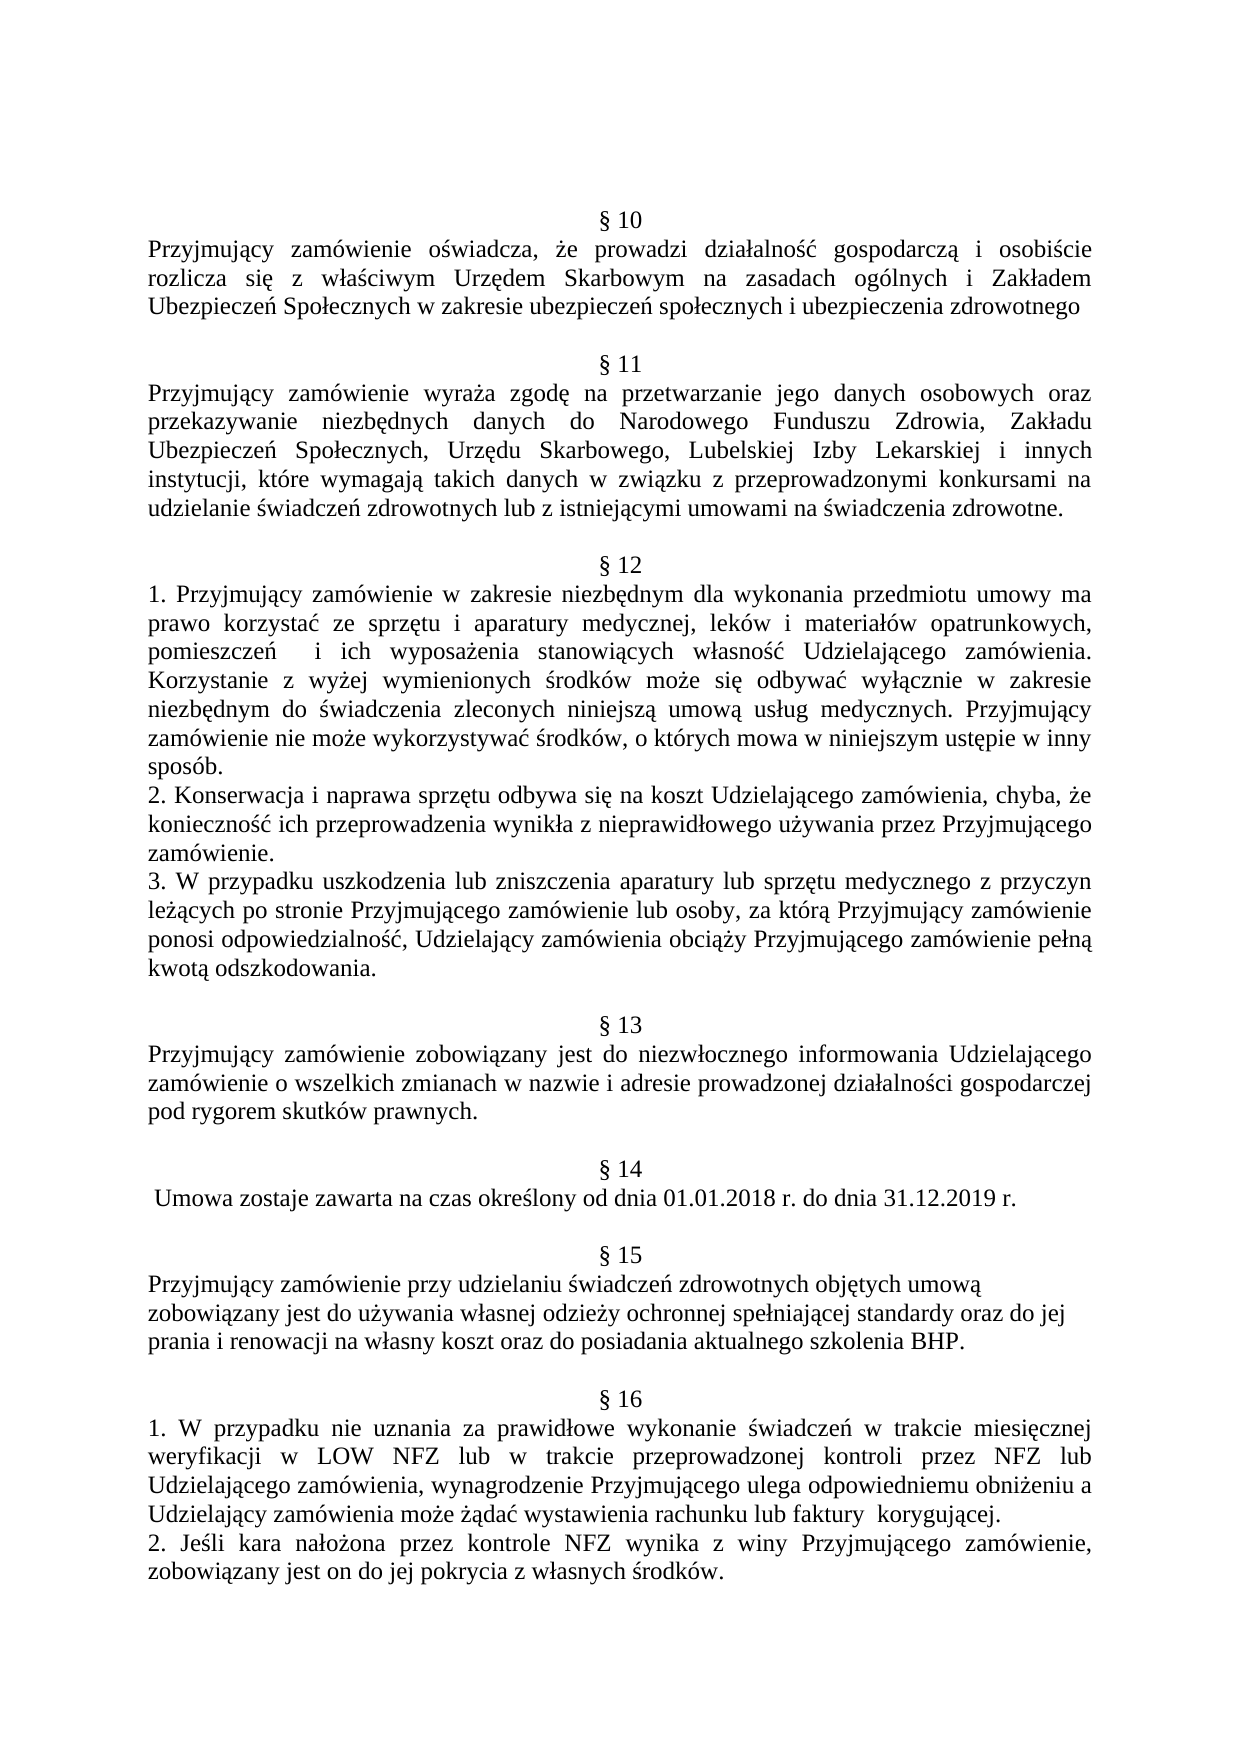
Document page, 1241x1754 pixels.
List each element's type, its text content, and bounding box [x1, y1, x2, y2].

text § 12 [148, 550, 1093, 579]
text § 11 [148, 349, 1093, 378]
text 3. W przypadku uszkodzenia lub zniszczenia aparatury lub sprzętu medycznego z przyczyn leżących po stronie Przyjmującego zamówienie lub osoby, za którą Przyjmujący zamówienie ponosi odpowiedzialność, Udzielający zamówienia obciąży Przyjmującego zamówienie pełną kwotą odszkodowania. [148, 866, 1093, 981]
text Przyjmujący zamówienie oświadcza, że prowadzi działalność gospodarczą i osobiście rozlicza się z właściwym Urzędem Skarbowym na zasadach ogólnych i Zakładem Ubezpieczeń Społecznych w zakresie ubezpieczeń społecznych i ubezpieczenia zdrowotnego [148, 234, 1093, 320]
text 2. Konserwacja i naprawa sprzętu odbywa się na koszt Udzielającego zamówienia, chyba, że konieczność ich przeprowadzenia wynikła z nieprawidłowego używania przez Przyjmującego zamówienie. [148, 780, 1093, 866]
text Przyjmujący zamówienie przy udzielaniu świadczeń zdrowotnych objętych umową zobowiązany jest do używania własnej odzieży ochronnej spełniającej standardy oraz do jej prania i renowacji na własny koszt oraz do posiadania aktualnego szkolenia BHP. [148, 1269, 1093, 1355]
text § 14 [148, 1154, 1093, 1183]
text Umowa zostaje zawarta na czas określony od dnia 01.01.2018 r. do dnia 31.12.2019 r. [148, 1183, 1093, 1211]
text 1. Przyjmujący zamówienie w zakresie niezbędnym dla wykonania przedmiotu umowy ma prawo korzystać ze sprzętu i aparatury medycznej, leków i materiałów opatrunkowych, pomieszczeń i ich wyposażenia stanowiących własność Udzielającego zamówienia. Korzystanie z wyżej wymienionych środków może się odbywać wyłącznie w zakresie niezbędnym do świadczenia zleconych niniejszą umową usług medycznych. Przyjmujący zamówienie nie może wykorzystywać środków, o których mowa w niniejszym ustępie w inny sposób. [148, 579, 1093, 780]
text § 16 [148, 1384, 1093, 1413]
text § 10 [148, 205, 1093, 234]
text Przyjmujący zamówienie wyraża zgodę na przetwarzanie jego danych osobowych oraz przekazywanie niezbędnych danych do Narodowego Funduszu Zdrowia, Zakładu Ubezpieczeń Społecznych, Urzędu Skarbowego, Lubelskiej Izby Lekarskiej i innych instytucji, które wymagają takich danych w związku z przeprowadzonymi konkursami na udzielanie świadczeń zdrowotnych lub z istniejącymi umowami na świadczenia zdrowotne. [148, 378, 1093, 521]
text 2. Jeśli kara nałożona przez kontrole NFZ wynika z winy Przyjmującego zamówienie, zobowiązany jest on do jej pokrycia z własnych środków. [148, 1528, 1093, 1585]
text § 13 [148, 1010, 1093, 1039]
text Przyjmujący zamówienie zobowiązany jest do niezwłocznego informowania Udzielającego zamówienie o wszelkich zmianach w nazwie i adresie prowadzonej działalności gospodarczej pod rygorem skutków prawnych. [148, 1039, 1093, 1125]
text § 15 [148, 1240, 1093, 1269]
text 1. W przypadku nie uznania za prawidłowe wykonanie świadczeń w trakcie miesięcznej weryfikacji w LOW NFZ lub w trakcie przeprowadzonej kontroli przez NFZ lub Udzielającego zamówienia, wynagrodzenie Przyjmującego ulega odpowiedniemu obniżeniu a Udzielający zamówienia może żądać wystawienia rachunku lub faktury korygującej. [148, 1413, 1093, 1528]
